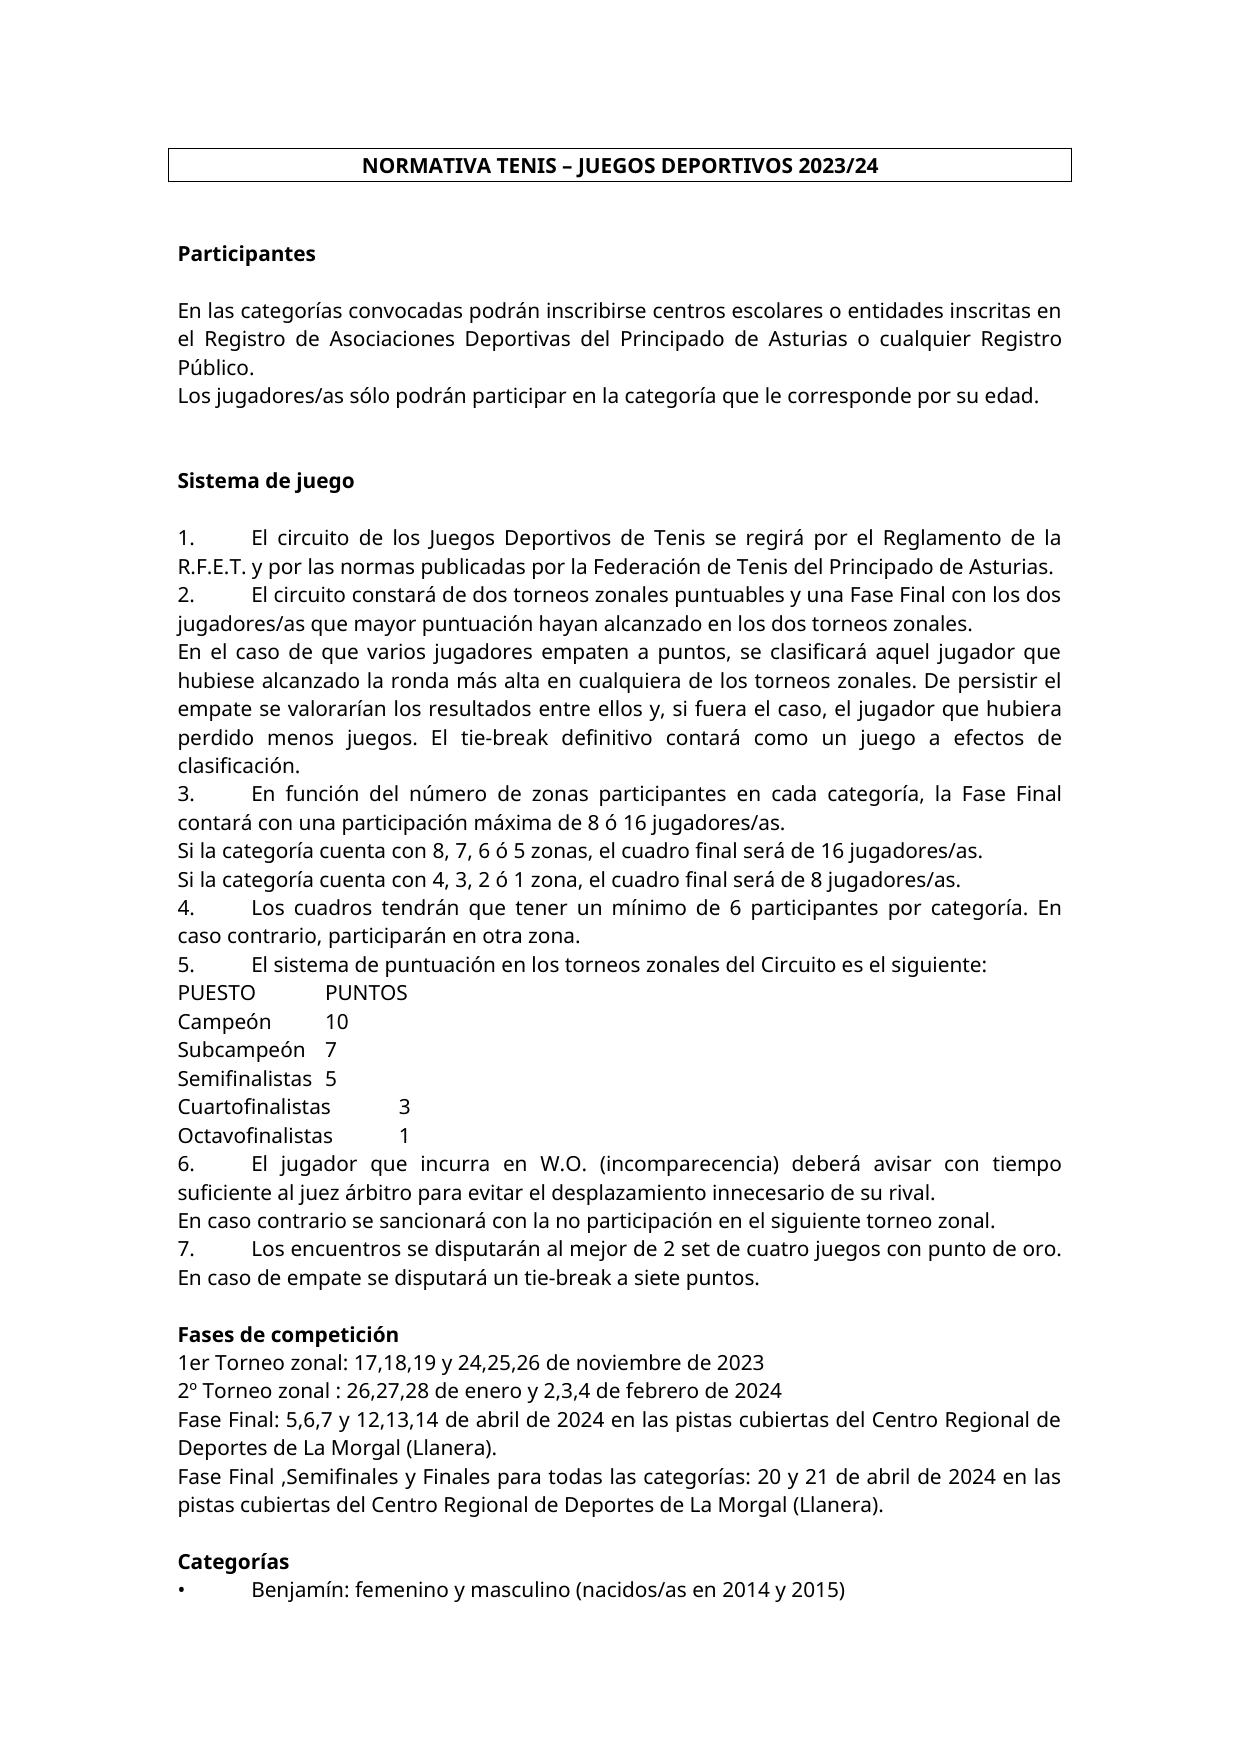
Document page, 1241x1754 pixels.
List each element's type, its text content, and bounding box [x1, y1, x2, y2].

text PUESTO PUNTOS [177, 978, 1063, 1007]
text Los jugadores/as sólo podrán participar en la categoría que le corresponde por su edad. [177, 381, 1063, 410]
text Semifinalistas 5 [177, 1064, 1063, 1092]
text Octavofinalistas 1 [177, 1121, 1063, 1149]
text 6. El jugador que incurra en W.O. (incomparecencia) deberá avisar con tiempo suficiente al juez árbitro para evitar el desplazamiento innecesario de su rival. [177, 1149, 1063, 1206]
text 4. Los cuadros tendrán que tener un mínimo de 6 participantes por categoría. En caso contrario, participarán en otra zona. [177, 893, 1063, 950]
text NORMATIVA TENIS – JUEGOS DEPORTIVOS 2023/24 [169, 149, 1071, 181]
text Categorías [177, 1547, 1063, 1575]
text Fase Final ,Semifinales y Finales para todas las categorías: 20 y 21 de abril de 2024 en las pistas cubiertas del Centro Regional de Deportes de La Morgal (Llanera). [177, 1462, 1063, 1519]
text Fase Final: 5,6,7 y 12,13,14 de abril de 2024 en las pistas cubiertas del Centro Regional de Deportes de La Morgal (Llanera). [177, 1405, 1063, 1462]
text • Benjamín: femenino y masculino (nacidos/as en 2014 y 2015) [177, 1575, 1063, 1604]
text Campeón 10 [177, 1007, 1063, 1035]
text En el caso de que varios jugadores empaten a puntos, se clasificará aquel jugador que hubiese alcanzado la ronda más alta en cualquiera de los torneos zonales. De persistir el empate se valorarían los resultados entre ellos y, si fuera el caso, el jugador que hubiera perdido menos juegos. El tie-break definitivo contará como un juego a efectos de clasificación. [177, 637, 1063, 779]
text En las categorías convocadas podrán inscribirse centros escolares o entidades inscritas en el Registro de Asociaciones Deportivas del Principado de Asturias o cualquier Registro Público. [177, 296, 1063, 381]
text Cuartofinalistas 3 [177, 1092, 1063, 1121]
text Participantes [177, 239, 1063, 268]
text Sistema de juego [177, 467, 1063, 495]
text 3. En función del número de zonas participantes en cada categoría, la Fase Final contará con una participación máxima de 8 ó 16 jugadores/as. [177, 779, 1063, 836]
text 2. El circuito constará de dos torneos zonales puntuables y una Fase Final con los dos jugadores/as que mayor puntuación hayan alcanzado en los dos torneos zonales. [177, 580, 1063, 637]
text En caso contrario se sancionará con la no participación en el siguiente torneo zonal. [177, 1206, 1063, 1234]
text 5. El sistema de puntuación en los torneos zonales del Circuito es el siguiente: [177, 950, 1063, 978]
text 2º Torneo zonal : 26,27,28 de enero y 2,3,4 de febrero de 2024 [177, 1377, 1063, 1405]
text 1. El circuito de los Juegos Deportivos de Tenis se regirá por el Reglamento de la R.F.E.T. y por las normas publicadas por la Federación de Tenis del Principado de Asturias. [177, 523, 1063, 580]
text Si la categoría cuenta con 8, 7, 6 ó 5 zonas, el cuadro final será de 16 jugadores/as. [177, 836, 1063, 865]
text Fases de competición [177, 1320, 1063, 1348]
text Si la categoría cuenta con 4, 3, 2 ó 1 zona, el cuadro final será de 8 jugadores/as. [177, 865, 1063, 893]
text 7. Los encuentros se disputarán al mejor de 2 set de cuatro juegos con punto de oro. En caso de empate se disputará un tie-break a siete puntos. [177, 1234, 1063, 1291]
text Subcampeón 7 [177, 1035, 1063, 1064]
text 1er Torneo zonal: 17,18,19 y 24,25,26 de noviembre de 2023 [177, 1348, 1063, 1377]
